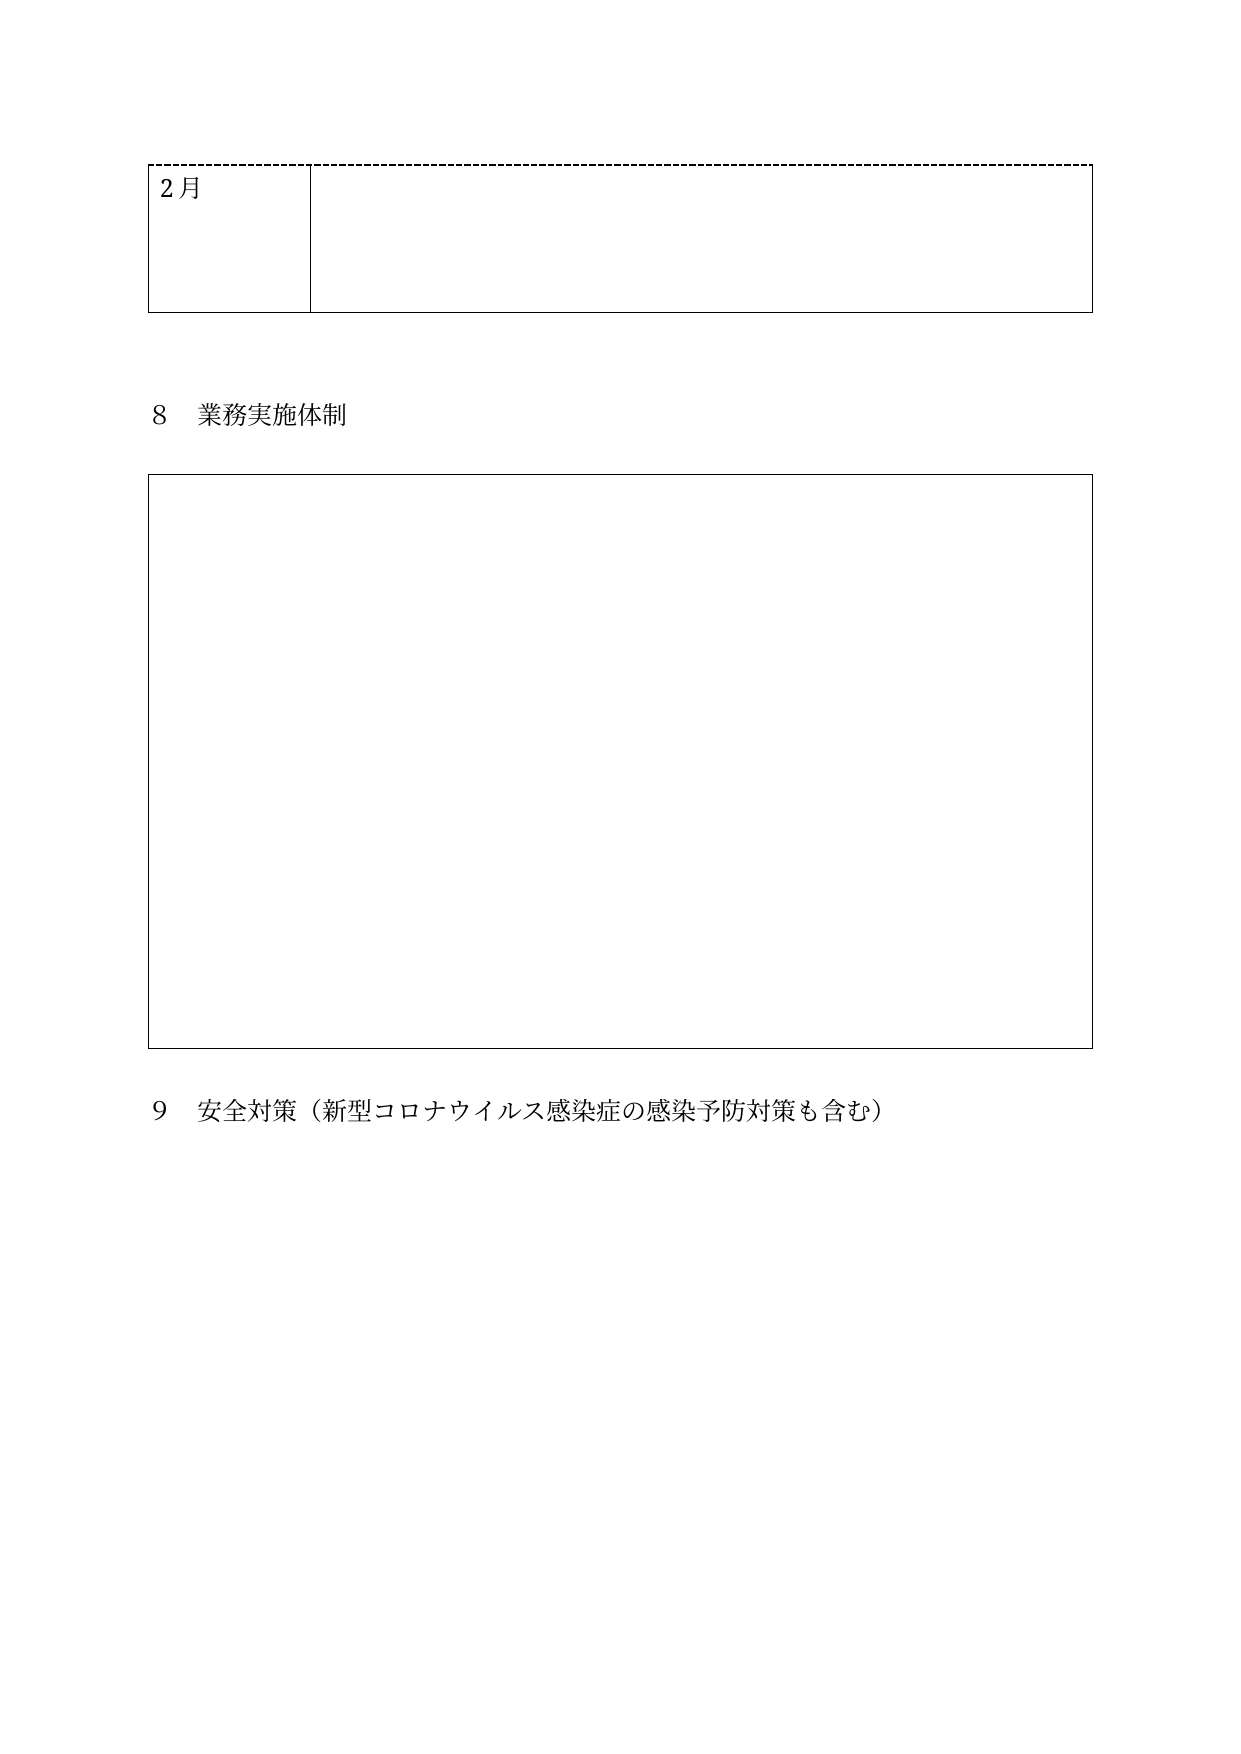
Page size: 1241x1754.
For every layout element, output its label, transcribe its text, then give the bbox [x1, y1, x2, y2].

table_header [149, 475, 1092, 1048]
text ９ 安全対策（新型コロナウイルス感染症の感染予防対策も含む） [148, 1090, 1092, 1130]
table_cell [311, 164, 1092, 312]
table_cell 2月 [149, 164, 310, 312]
text ８ 業務実施体制 [148, 393, 1092, 434]
